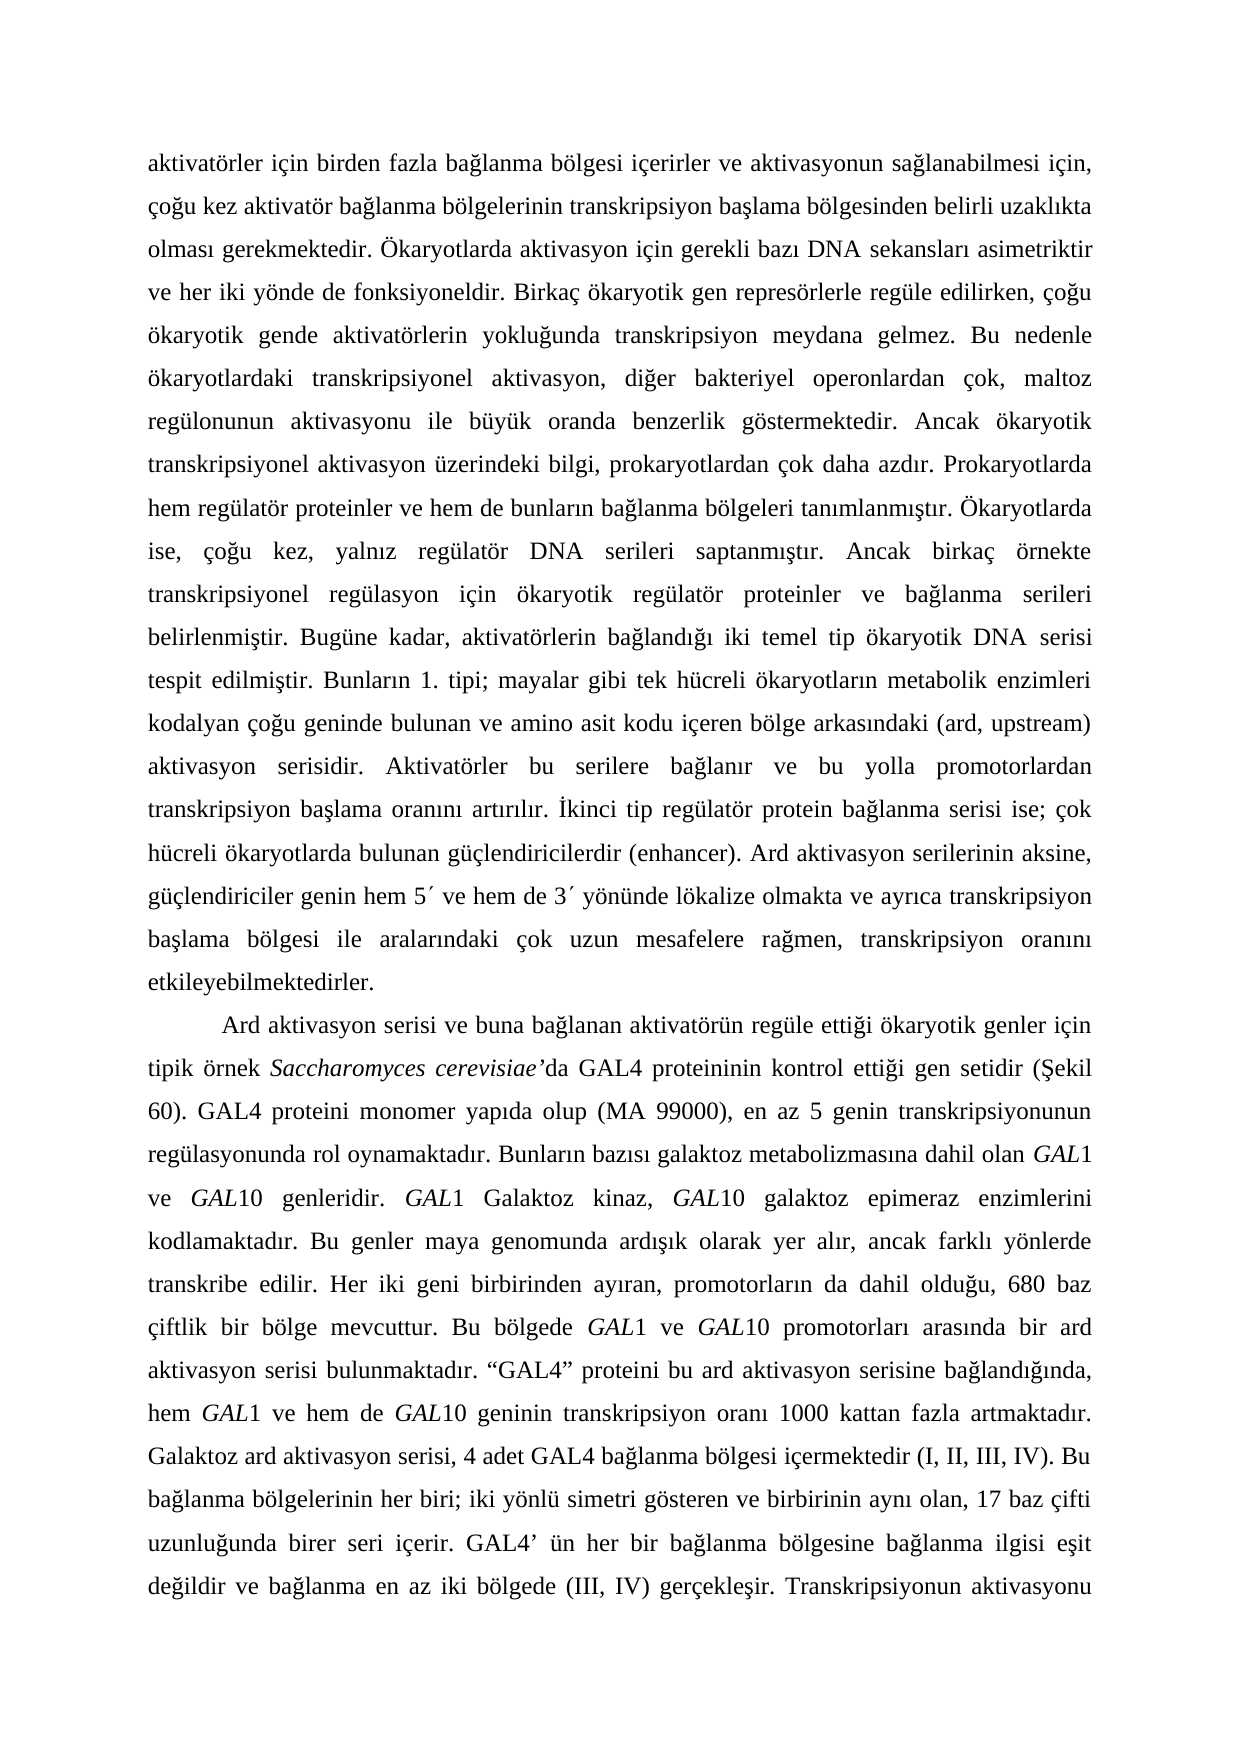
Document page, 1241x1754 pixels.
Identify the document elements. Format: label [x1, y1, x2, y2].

text [148, 148, 1093, 996]
text [148, 1010, 1093, 1599]
